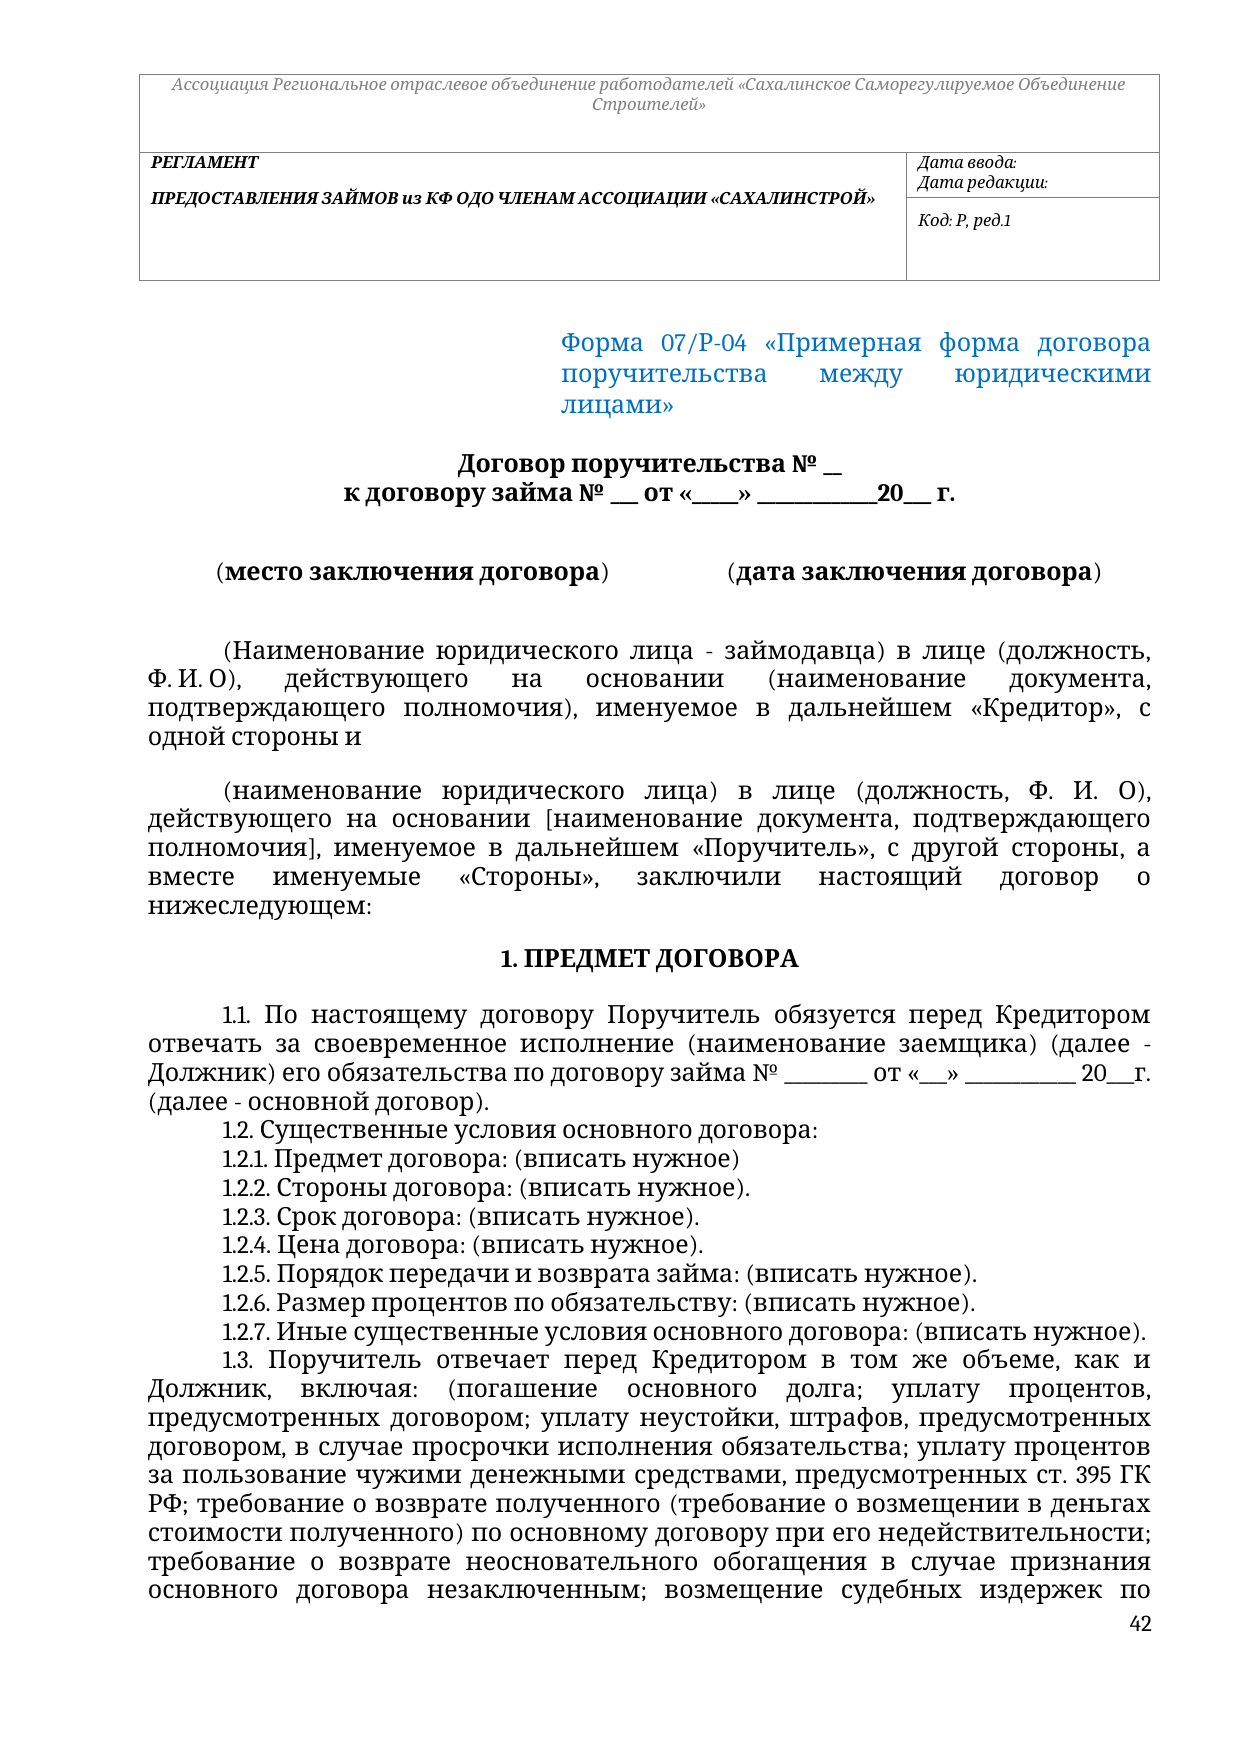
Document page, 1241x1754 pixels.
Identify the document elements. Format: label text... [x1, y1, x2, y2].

text 1.2.1. Предмет договора: (вписать нужное) [148, 1145, 1152, 1174]
text (наименование юридического лица) в лице (должность, Ф. И. О), действующего на основании [наименование документа, подтверждающего полномочия], именуемое в дальнейшем «Поручитель», с другой стороны, а вместе именуемые «Стороны», заключили настоящий договор о нижеследующем: [148, 777, 1152, 920]
text 1.1. По настоящему договору Поручитель обязуется перед Кредитором отвечать за своевременное исполнение (наименование заемщика) (далее - Должник) его обязательства по договору займа № _________ от «___» ____________ 20___г. (далее - основной договор). [148, 1001, 1152, 1116]
table_header (место заключения договора) [159, 533, 666, 612]
text 1.2.4. Цена договора: (вписать нужное). [148, 1231, 1152, 1260]
text 1.2.2. Стороны договора: (вписать нужное). [148, 1174, 1152, 1203]
text 1. ПРЕДМЕТ ДОГОВОРА [148, 945, 1152, 974]
text 1.2. Существенные условия основного договора: [148, 1116, 1152, 1145]
text 1.2.5. Порядок передачи и возврата займа: (вписать нужное). [148, 1260, 1152, 1289]
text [148, 1346, 1152, 1605]
text к договору займа № ___ от «_____» _____________20___ г. [148, 479, 1152, 508]
subtitle Форма 07/Р-04 «Примерная форма договора поручительства между юридическими лицами» [561, 328, 1152, 419]
table_header (дата заключения договора) [666, 533, 1163, 612]
text 1.2.7. Иные существенные условия основного договора: (вписать нужное). [148, 1318, 1152, 1346]
text 1.2.3. Срок договора: (вписать нужное). [148, 1203, 1152, 1231]
text (Наименование юридического лица - займодавца) в лице (должность, Ф. И. О), действующего на основании (наименование документа, подтверждающего полномочия), именуемое в дальнейшем «Кредитор», с одной стороны и [148, 637, 1152, 752]
text Договор поручительства № __ [148, 450, 1152, 479]
text 1.2.6. Размер процентов по обязательству: (вписать нужное). [148, 1289, 1152, 1318]
